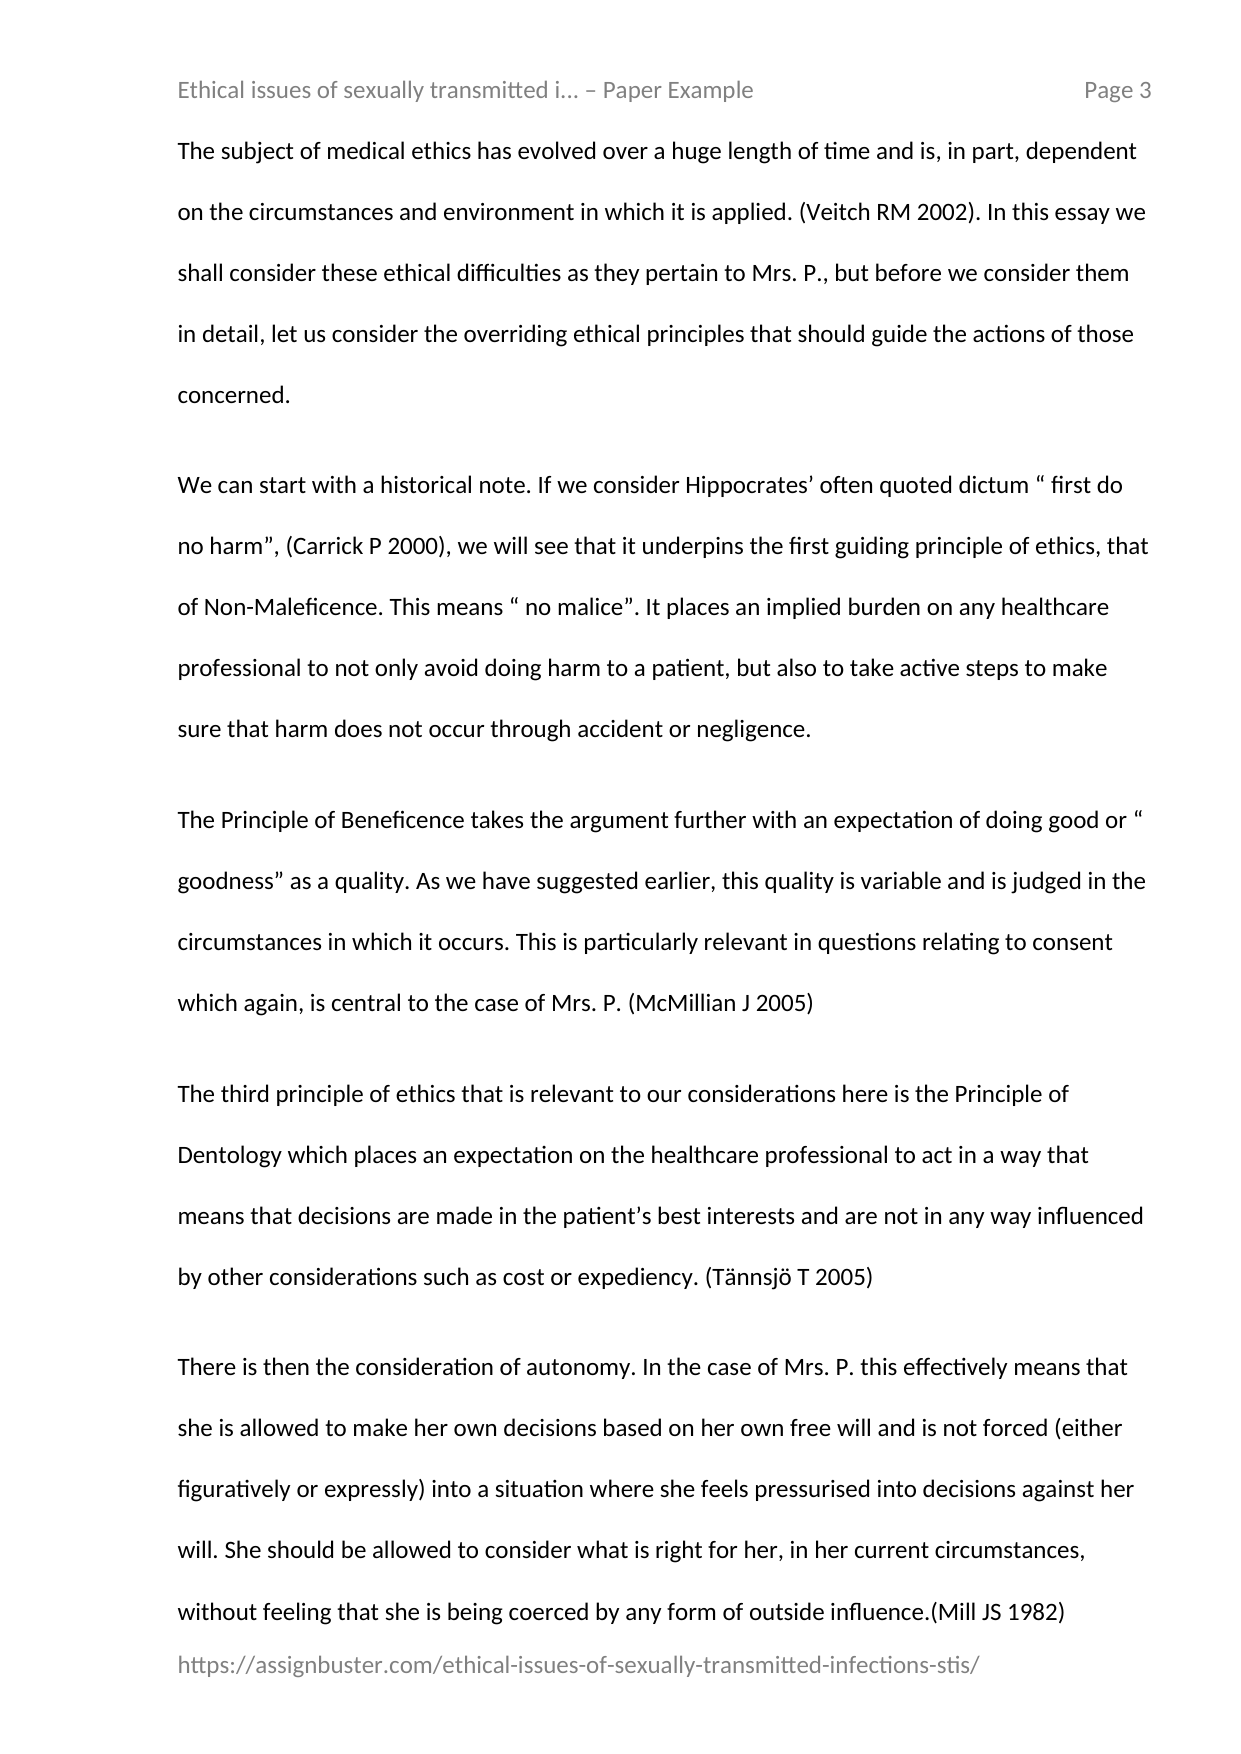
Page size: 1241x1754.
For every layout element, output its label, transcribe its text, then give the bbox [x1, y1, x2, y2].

text The Principle of Beneficence takes the argument further with an expectation of doing good or “ goodness” as a quality. As we have suggested earlier, this quality is variable and is judged in the circumstances in which it occurs. This is particularly relevant in questions relating to consent which again, is central to the case of Mrs. P. (McMillian J 2005) [177, 804, 1152, 1018]
text There is then the consideration of autonomy. In the case of Mrs. P. this effectively means that she is allowed to make her own decisions based on her own free will and is not forced (either figuratively or expressly) into a situation where she feels pressurised into decisions against her will. She should be allowed to consider what is right for her, in her current circumstances, without feeling that she is being coerced by any form of outside influence.(Mill JS 1982) [177, 1351, 1152, 1626]
text We can start with a historical note. If we consider Hippocrates’ often quoted dictum “ first do no harm”, (Carrick P 2000), we will see that it underpins the first guiding principle of ethics, that of Non-Maleficence. This means “ no malice”. It places an implied burden on any healthcare professional to not only avoid doing harm to a patient, but also to take active steps to make sure that harm does not occur through accident or negligence. [177, 469, 1152, 744]
text The third principle of ethics that is relevant to our considerations here is the Principle of Dentology which places an expectation on the healthcare professional to act in a way that means that decisions are made in the patient’s best interests and are not in any way influenced by other considerations such as cost or expediency. (Tännsjö T 2005) [177, 1078, 1152, 1291]
text The subject of medical ethics has evolved over a huge length of time and is, in part, dependent on the circumstances and environment in which it is applied. (Veitch RM 2002). In this essay we shall consider these ethical difficulties as they pertain to Mrs. P., but before we consider them in detail, let us consider the overriding ethical principles that should guide the actions of those concerned. [177, 135, 1152, 409]
